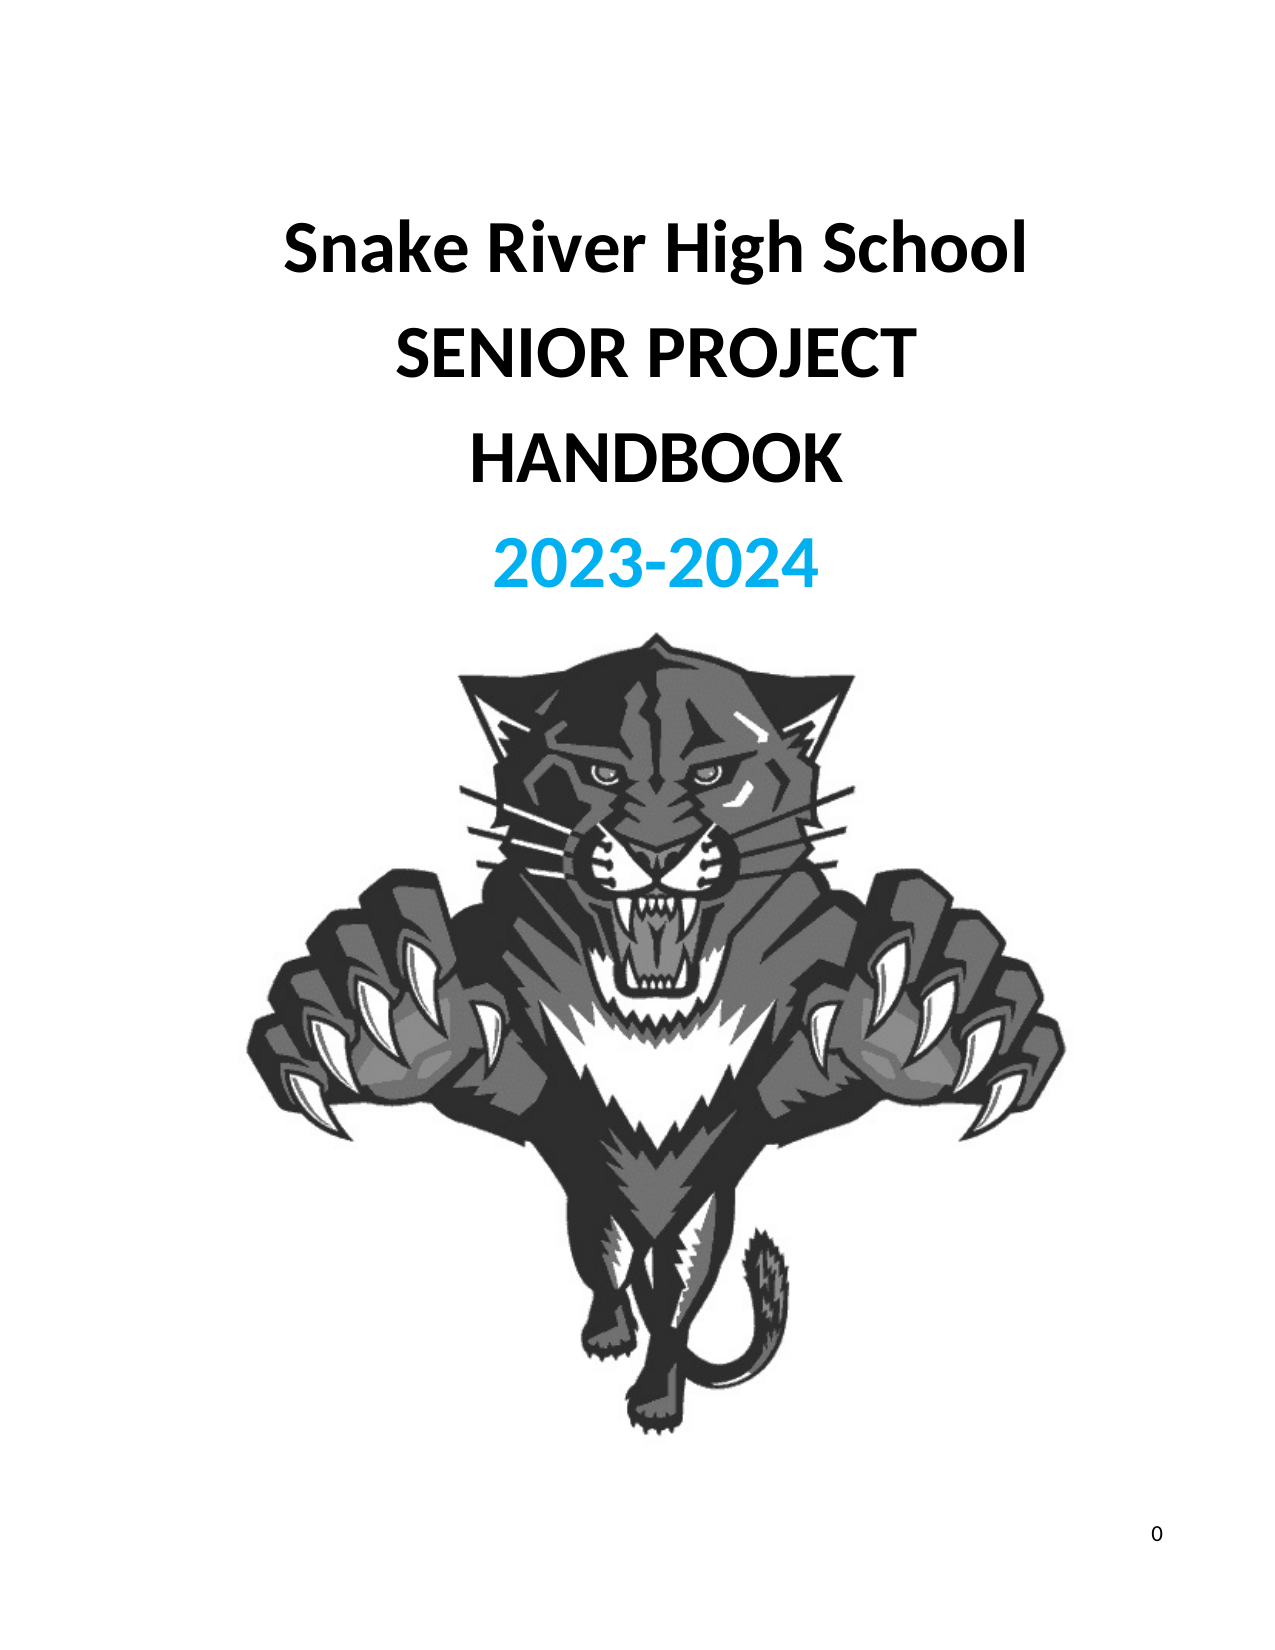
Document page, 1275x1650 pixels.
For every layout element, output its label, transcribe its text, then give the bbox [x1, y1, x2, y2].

text Snake River High School [150, 199, 1162, 291]
text HANDBOOK [150, 409, 1162, 501]
text 2023-2024 [150, 515, 1162, 606]
picture [236, 620, 1076, 1452]
text SENIOR PROJECT [150, 304, 1162, 396]
